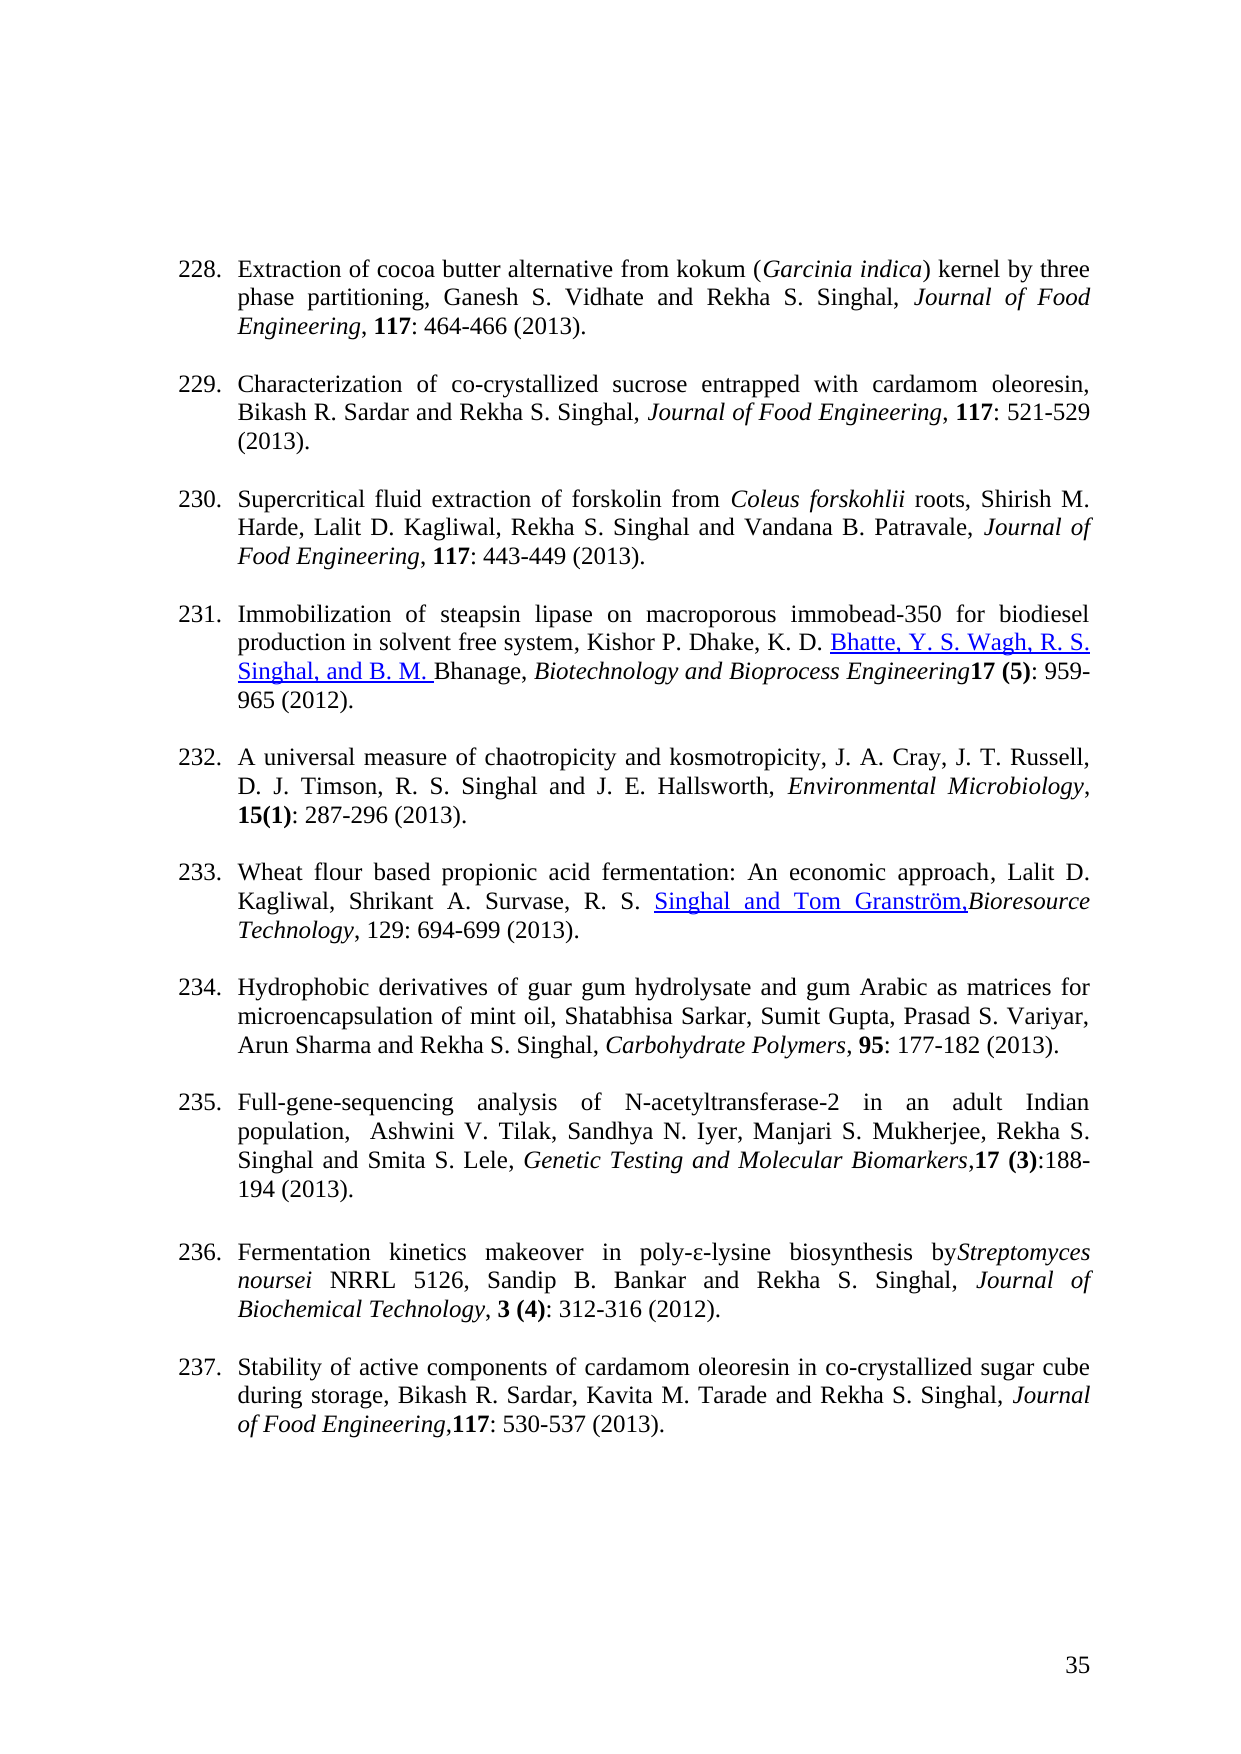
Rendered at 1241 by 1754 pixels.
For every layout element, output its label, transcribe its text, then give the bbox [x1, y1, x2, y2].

list Fermentation kinetics makeover in poly-ε-lysine biosynthesis byStreptomyces noursei NRRL 5126, Sandip B. Bankar and Rekha S. Singhal, Journal of Biochemical Technology, 3 (4): 312-316 (2012). [178, 1237, 1090, 1323]
list Full-gene-sequencing analysis of N-acetyltransferase-2 in an adult Indian population, Ashwini V. Tilak, Sandhya N. Iyer, Manjari S. Mukherjee, Rekha S. Singhal and Smita S. Lele, Genetic Testing and Molecular Biomarkers,17 (3):188-194 (2013). [178, 1087, 1090, 1202]
list A universal measure of chaotropicity and kosmotropicity, J. A. Cray, J. T. Russell, D. J. Timson, R. S. Singhal and J. E. Hallsworth, Environmental Microbiology, 15(1): 287-296 (2013). [178, 742, 1090, 829]
list Characterization of co-crystallized sucrose entrapped with cardamom oleoresin, Bikash R. Sardar and Rekha S. Singhal, Journal of Food Engineering, 117: 521-529 (2013). [178, 369, 1090, 455]
list Wheat flour based propionic acid fermentation: An economic approach, Lalit D. Kagliwal, Shrikant A. Survase, R. S. Singhal and Tom Granström,Bioresource Technology, 129: 694-699 (2013). [178, 857, 1090, 944]
list Stability of active components of cardamom oleoresin in co-crystallized sugar cube during storage, Bikash R. Sardar, Kavita M. Tarade and Rekha S. Singhal, Journal of Food Engineering,117: 530-537 (2013). [178, 1352, 1090, 1438]
list Hydrophobic derivatives of guar gum hydrolysate and gum Arabic as matrices for microencapsulation of mint oil, Shatabhisa Sarkar, Sumit Gupta, Prasad S. Variyar, Arun Sharma and Rekha S. Singhal, Carbohydrate Polymers, 95: 177-182 (2013). [178, 972, 1090, 1059]
list Extraction of cocoa butter alternative from kokum (Garcinia indica) kernel by three phase partitioning, Ganesh S. Vidhate and Rekha S. Singhal, Journal of Food Engineering, 117: 464-466 (2013). [178, 254, 1090, 340]
list Immobilization of steapsin lipase on macroporous immobead-350 for biodiesel production in solvent free system, Kishor P. Dhake, K. D. Bhatte, Y. S. Wagh, R. S. Singhal, and B. M. Bhanage, Biotechnology and Bioprocess Engineering17 (5): 959-965 (2012). [178, 599, 1090, 714]
list Supercritical fluid extraction of forskolin from Coleus forskohlii roots, Shirish M. Harde, Lalit D. Kagliwal, Rekha S. Singhal and Vandana B. Patravale, Journal of Food Engineering, 117: 443-449 (2013). [178, 484, 1090, 570]
